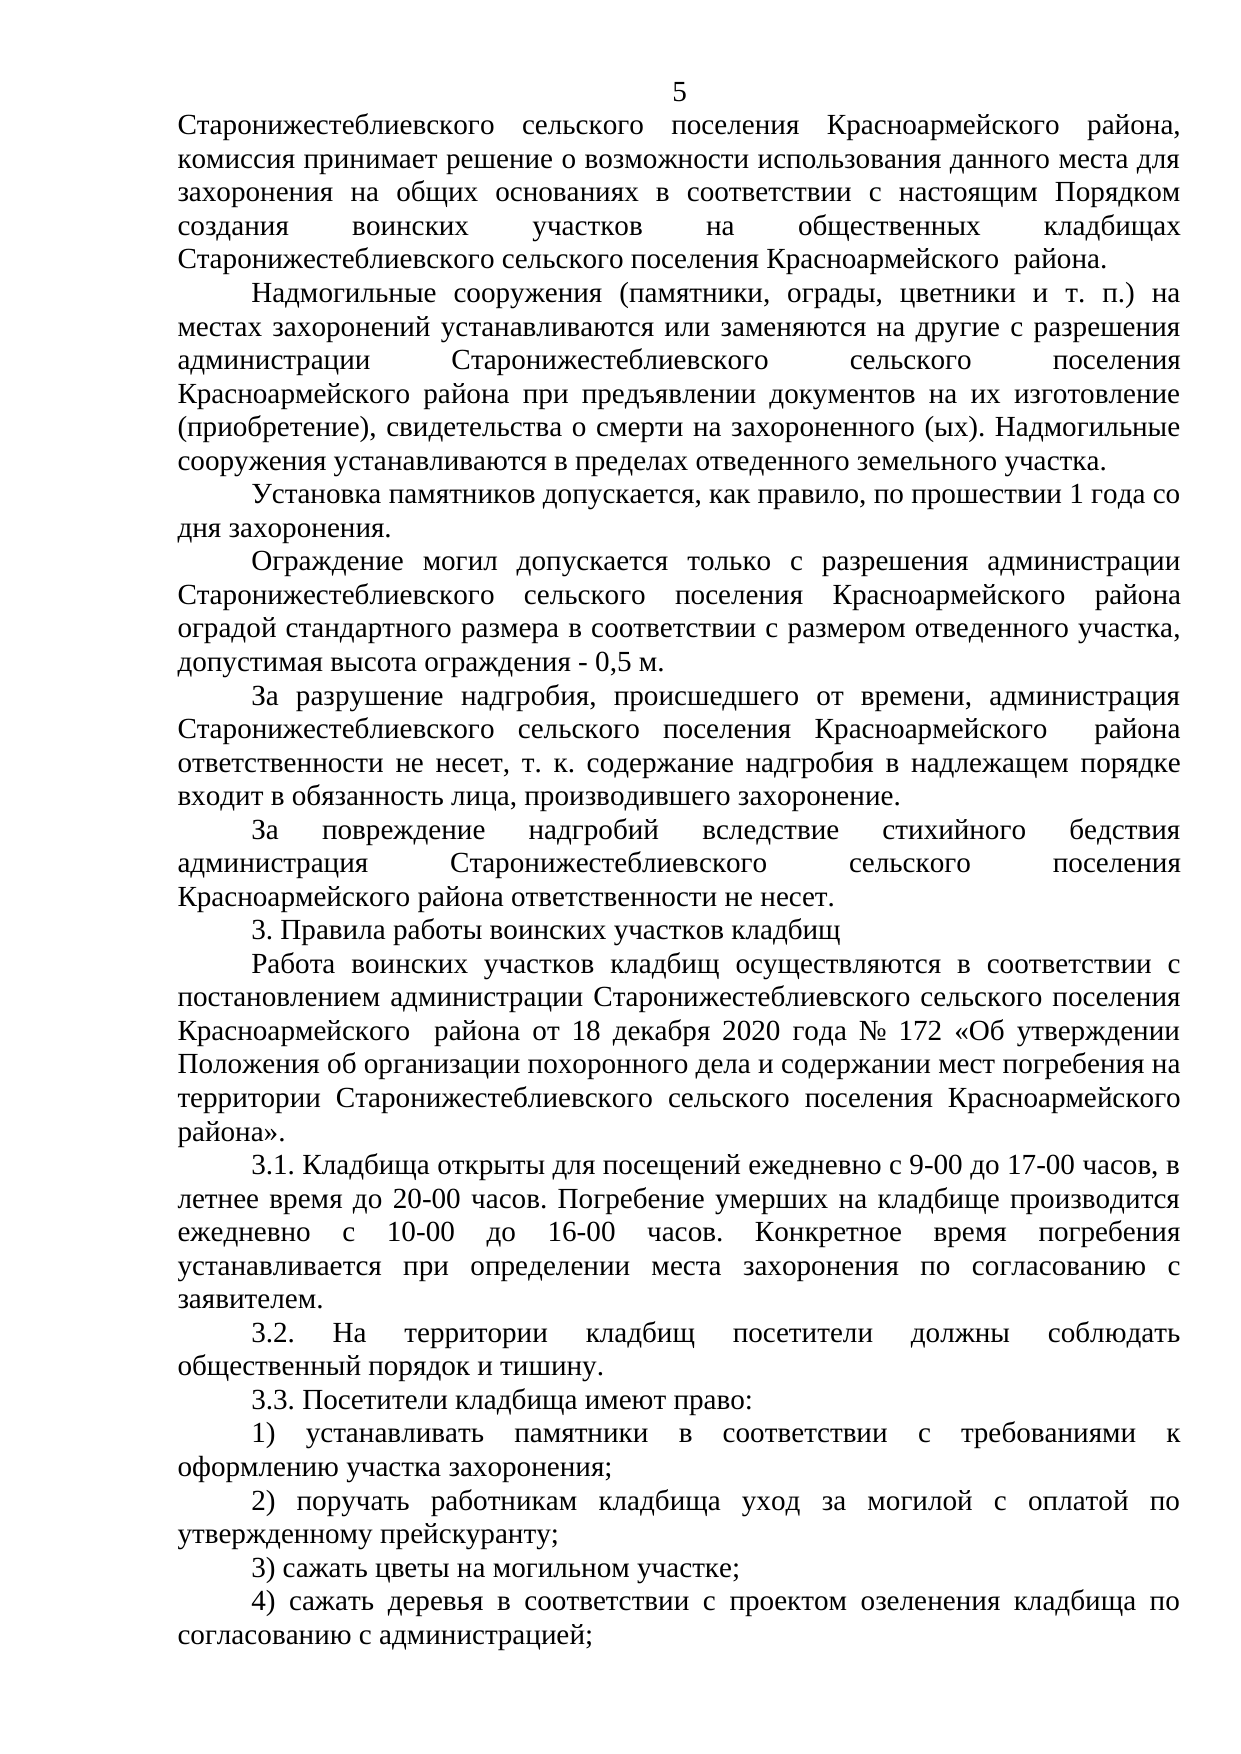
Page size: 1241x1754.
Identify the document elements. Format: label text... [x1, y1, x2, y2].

text 3.2. На территории кладбищ посетители должны соблюдать общественный порядок и тишину. [177, 1315, 1181, 1382]
text 3.1. Кладбища открыты для посещений ежедневно с 9-00 до 17-00 часов, в летнее время до 20-00 часов. Погребение умерших на кладбище производится ежедневно с 10-00 до 16-00 часов. Конкретное время погребения устанавливается при определении места захоронения по согласованию с заявителем. [177, 1147, 1181, 1315]
text 5 [177, 74, 1181, 107]
text Ограждение могил допускается только с разрешения администрации Старонижестеблиевского сельского поселения Красноармейского района оградой стандартного размера в соответствии с размером отведенного участка, допустимая высота ограждения - 0,5 м. [177, 543, 1181, 678]
text 3) сажать цветы на могильном участке; [177, 1550, 1181, 1583]
text Надмогильные сооружения (памятники, ограды, цветники и т. п.) на местах захоронений устанавливаются или заменяются на другие с разрешения администрации Старонижестеблиевского сельского поселения Красноармейского района при предъявлении документов на их изготовление (приобретение), свидетельства о смерти на захороненного (ых). Надмогильные сооружения устанавливаются в пределах отведенного земельного участка. [177, 275, 1181, 476]
text Установка памятников допускается, как правило, по прошествии 1 года со дня захоронения. [177, 476, 1181, 543]
text 4) сажать деревья в соответствии с проектом озеленения кладбища по согласованию с администрацией; [177, 1583, 1181, 1650]
text Старонижестеблиевского сельского поселения Красноармейского района, комиссия принимает решение о возможности использования данного места для захоронения на общих основаниях в соответствии с настоящим Порядком создания воинских участков на общественных кладбищах Старонижестеблиевского сельского поселения Красноармейского района. [177, 107, 1181, 275]
text 3. Правила работы воинских участков кладбищ [177, 912, 1181, 946]
text 3.3. Посетители кладбища имеют право: [177, 1382, 1181, 1416]
text Работа воинских участков кладбищ осуществляются в соответствии с постановлением администрации Старонижестеблиевского сельского поселения Красноармейского района от 18 декабря 2020 года № 172 «Об утверждении Положения об организации похоронного дела и содержании мест погребения на территории Старонижестеблиевского сельского поселения Красноармейского района». [177, 946, 1181, 1147]
text За повреждение надгробий вследствие стихийного бедствия администрация Старонижестеблиевского сельского поселения Красноармейского района ответственности не несет. [177, 812, 1181, 912]
text За разрушение надгробия, происшедшего от времени, администрация Старонижестеблиевского сельского поселения Красноармейского района ответственности не несет, т. к. содержание надгробия в надлежащем порядке входит в обязанность лица, производившего захоронение. [177, 678, 1181, 812]
text 2) поручать работникам кладбища уход за могилой с оплатой по утвержденному прейскуранту; [177, 1483, 1181, 1550]
text 1) устанавливать памятники в соответствии с требованиями к оформлению участка захоронения; [177, 1416, 1181, 1483]
